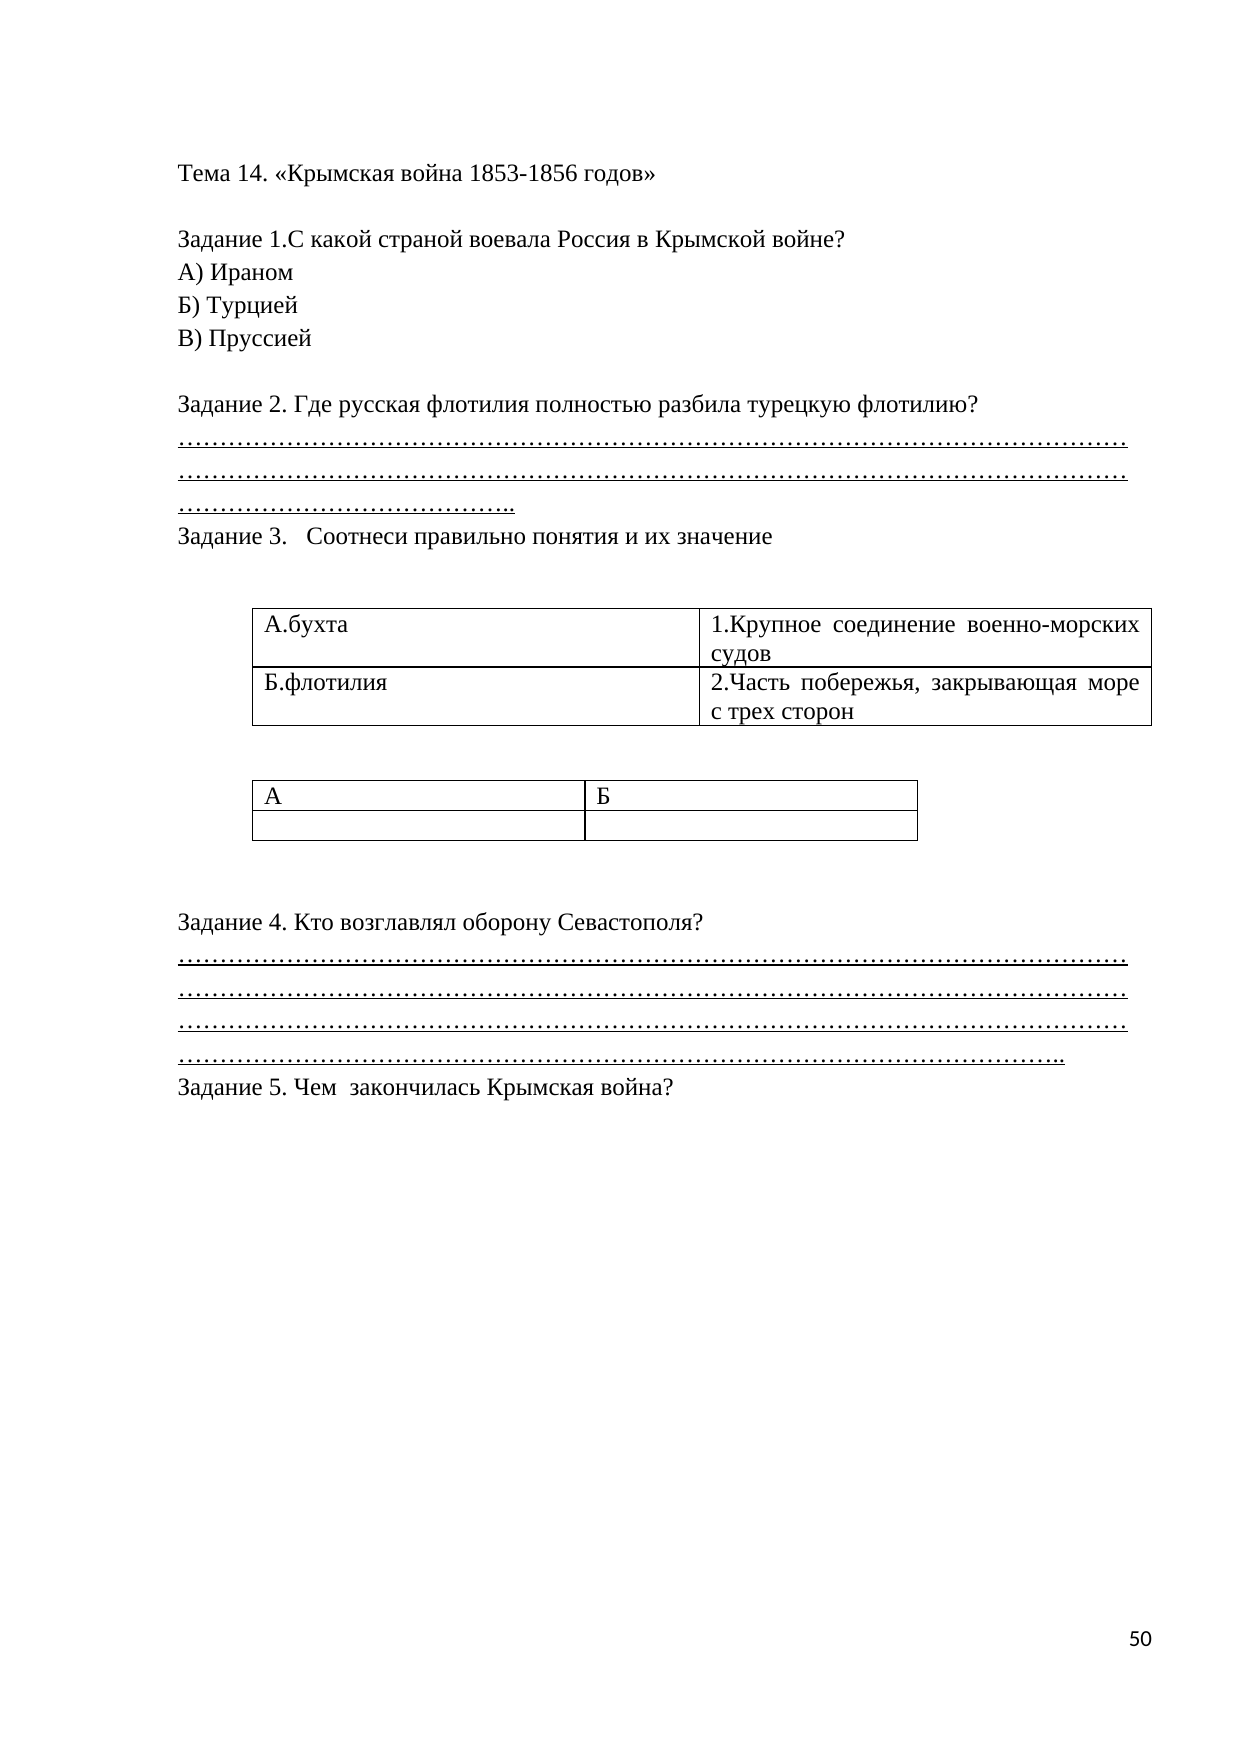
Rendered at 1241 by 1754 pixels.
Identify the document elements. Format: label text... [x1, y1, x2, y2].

list …………………………………………………………………………………………………………………………………………………………………………………………………………………………………………….. [177, 422, 1152, 517]
table_cell Б.флотилия [253, 668, 699, 725]
table_cell [586, 811, 917, 839]
list Тема 14. «Крымская война 1853-1856 годов» [177, 158, 1152, 187]
table_header Б [586, 781, 917, 810]
list Задание 5. Чем закончилась Крымская война? [177, 1072, 1152, 1100]
table_cell 2.Часть побережья, закрывающая море с трех сторон [700, 668, 1151, 725]
table_header А.бухта [253, 609, 699, 666]
list Задание 1.С какой страной воевала Россия в Крымской войне? [177, 224, 1152, 253]
table_cell [253, 811, 584, 839]
list В) Пруссией [177, 323, 1152, 352]
list Задание 2. Где русская флотилия полностью разбила турецкую флотилию? [177, 389, 1152, 418]
table_header А [253, 781, 584, 810]
list Задание 4. Кто возглавлял оборону Севастополя? [177, 907, 1152, 935]
list Задание 3. Соотнеси правильно понятия и их значение [177, 521, 1152, 550]
list …………………………………………………………………………………………………………………………………………………………………………………………………………………………………………………………………………………………………………………………………………………………………………………………………………….. [177, 939, 1152, 1067]
list Б) Турцией [177, 290, 1152, 319]
list А) Ираном [177, 257, 1152, 286]
table_header 1.Крупное соединение военно-морских судов [700, 609, 1151, 666]
